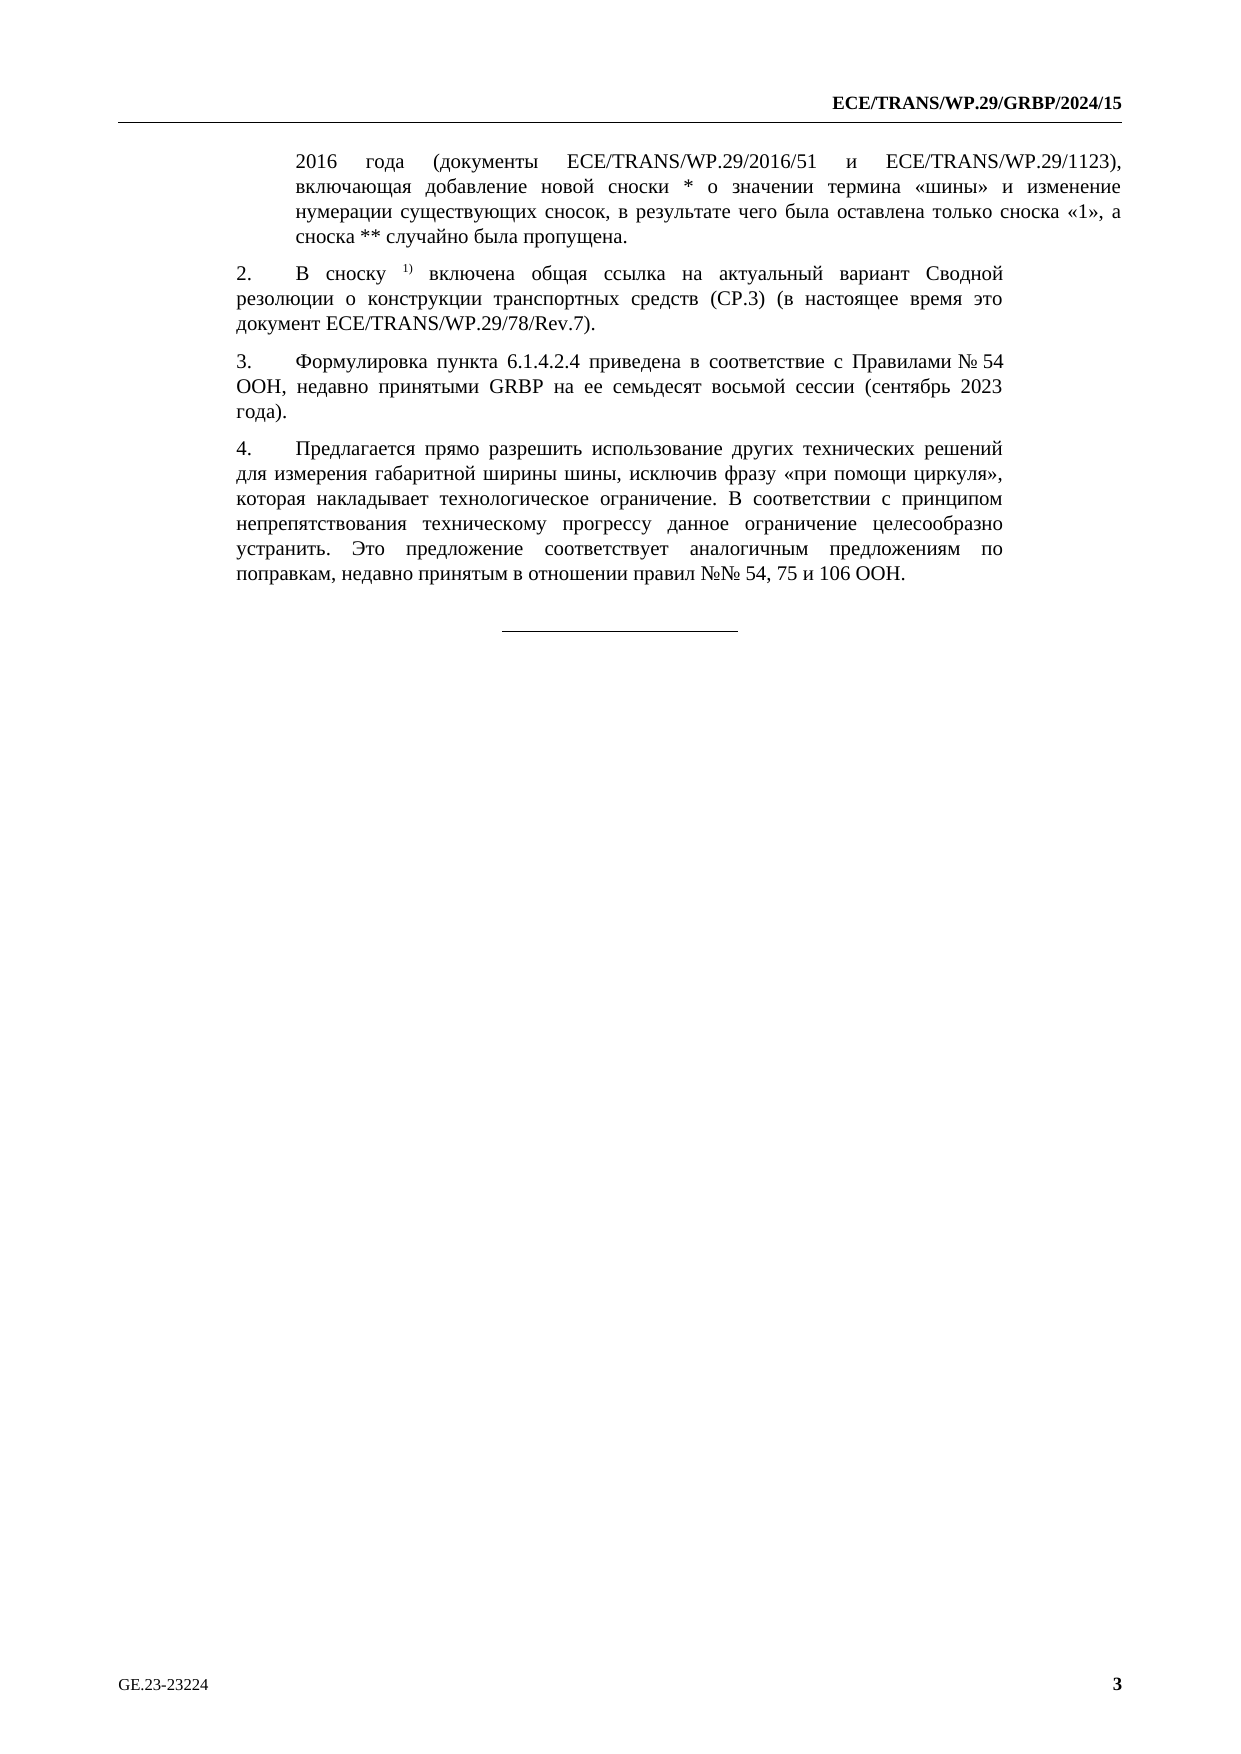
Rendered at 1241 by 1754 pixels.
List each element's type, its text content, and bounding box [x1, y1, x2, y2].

text 4. Предлагается прямо разрешить использование других технических решений для измерения габаритной ширины шины, исключив фразу «при помощи циркуля», которая накладывает технологическое ограничение. В соответствии с принципом непрепятствования техническому прогрессу данное ограничение целесообразно устранить. Это предложение соответствует аналогичным предложениям по поправкам, недавно принятым в отношении правил №№ 54, 75 и 106 ООН. [236, 435, 1003, 585]
text 3. Формулировка пункта 6.1.4.2.4 приведена в соответствие с Правилами № 54 ООН, недавно принятыми GRBP на ее семьдесят восьмой сессии (сентябрь 2023 года). [236, 348, 1003, 423]
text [278, 148, 1122, 248]
text 2. В сноску 1) включена общая ссылка на актуальный вариант Сводной резолюции о конструкции транспортных средств (СР.3) (в настоящее время это документ ECE/TRANS/WP.29/78/Rev.7). [236, 260, 1003, 335]
